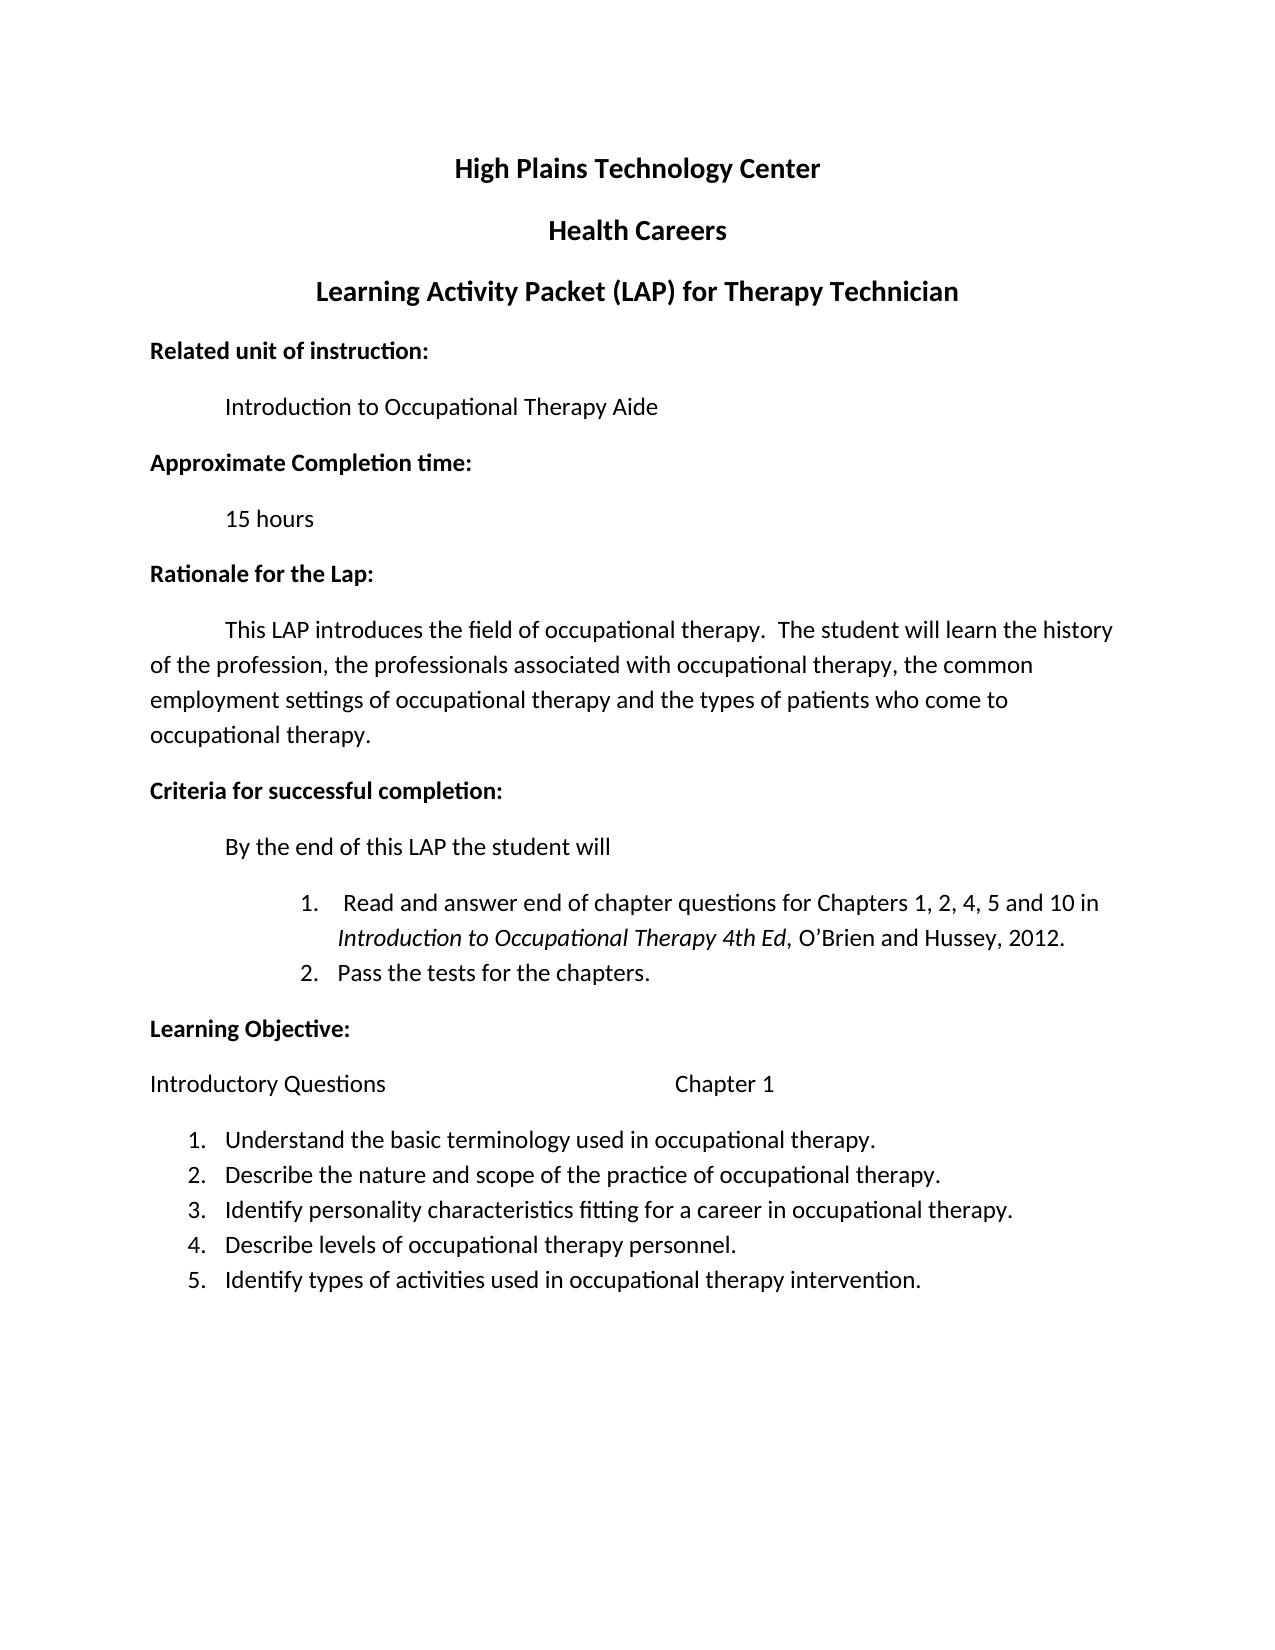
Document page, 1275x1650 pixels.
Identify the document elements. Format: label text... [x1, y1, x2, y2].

text By the end of this LAP the student will [150, 831, 1125, 862]
list Read and answer end of chapter questions for Chapters 1, 2, 4, 5 and 10 in Introduction to Occupational Therapy 4th Ed, O’Brien and Hussey, 2012. [300, 887, 1125, 952]
text This LAP introduces the field of occupational therapy. The student will learn the history of the profession, the professionals associated with occupational therapy, the common employment settings of occupational therapy and the types of patients who come to occupational therapy. [150, 614, 1125, 750]
text 15 hours [150, 503, 1125, 533]
text Health Careers [150, 212, 1125, 247]
text High Plains Technology Center [150, 150, 1125, 186]
text Rationale for the Lap: [150, 559, 1125, 589]
list Describe the nature and scope of the practice of occupational therapy. [187, 1159, 1125, 1190]
list Understand the basic terminology used in occupational therapy. [187, 1124, 1125, 1155]
text Criteria for successful completion: [150, 775, 1125, 806]
text Learning Activity Packet (LAP) for Therapy Technician [150, 273, 1125, 309]
list Pass the tests for the chapters. [300, 957, 1125, 987]
text Learning Objective: [150, 1013, 1125, 1043]
list Identify personality characteristics fitting for a career in occupational therapy. [187, 1194, 1125, 1225]
text Introduction to Occupational Therapy Aide [150, 391, 1125, 422]
text Related unit of instruction: [150, 335, 1125, 366]
list Identify types of activities used in occupational therapy intervention. [187, 1264, 1125, 1295]
text Introductory Questions Chapter 1 [150, 1069, 1125, 1099]
list Describe levels of occupational therapy personnel. [187, 1229, 1125, 1260]
text Approximate Completion time: [150, 447, 1125, 477]
